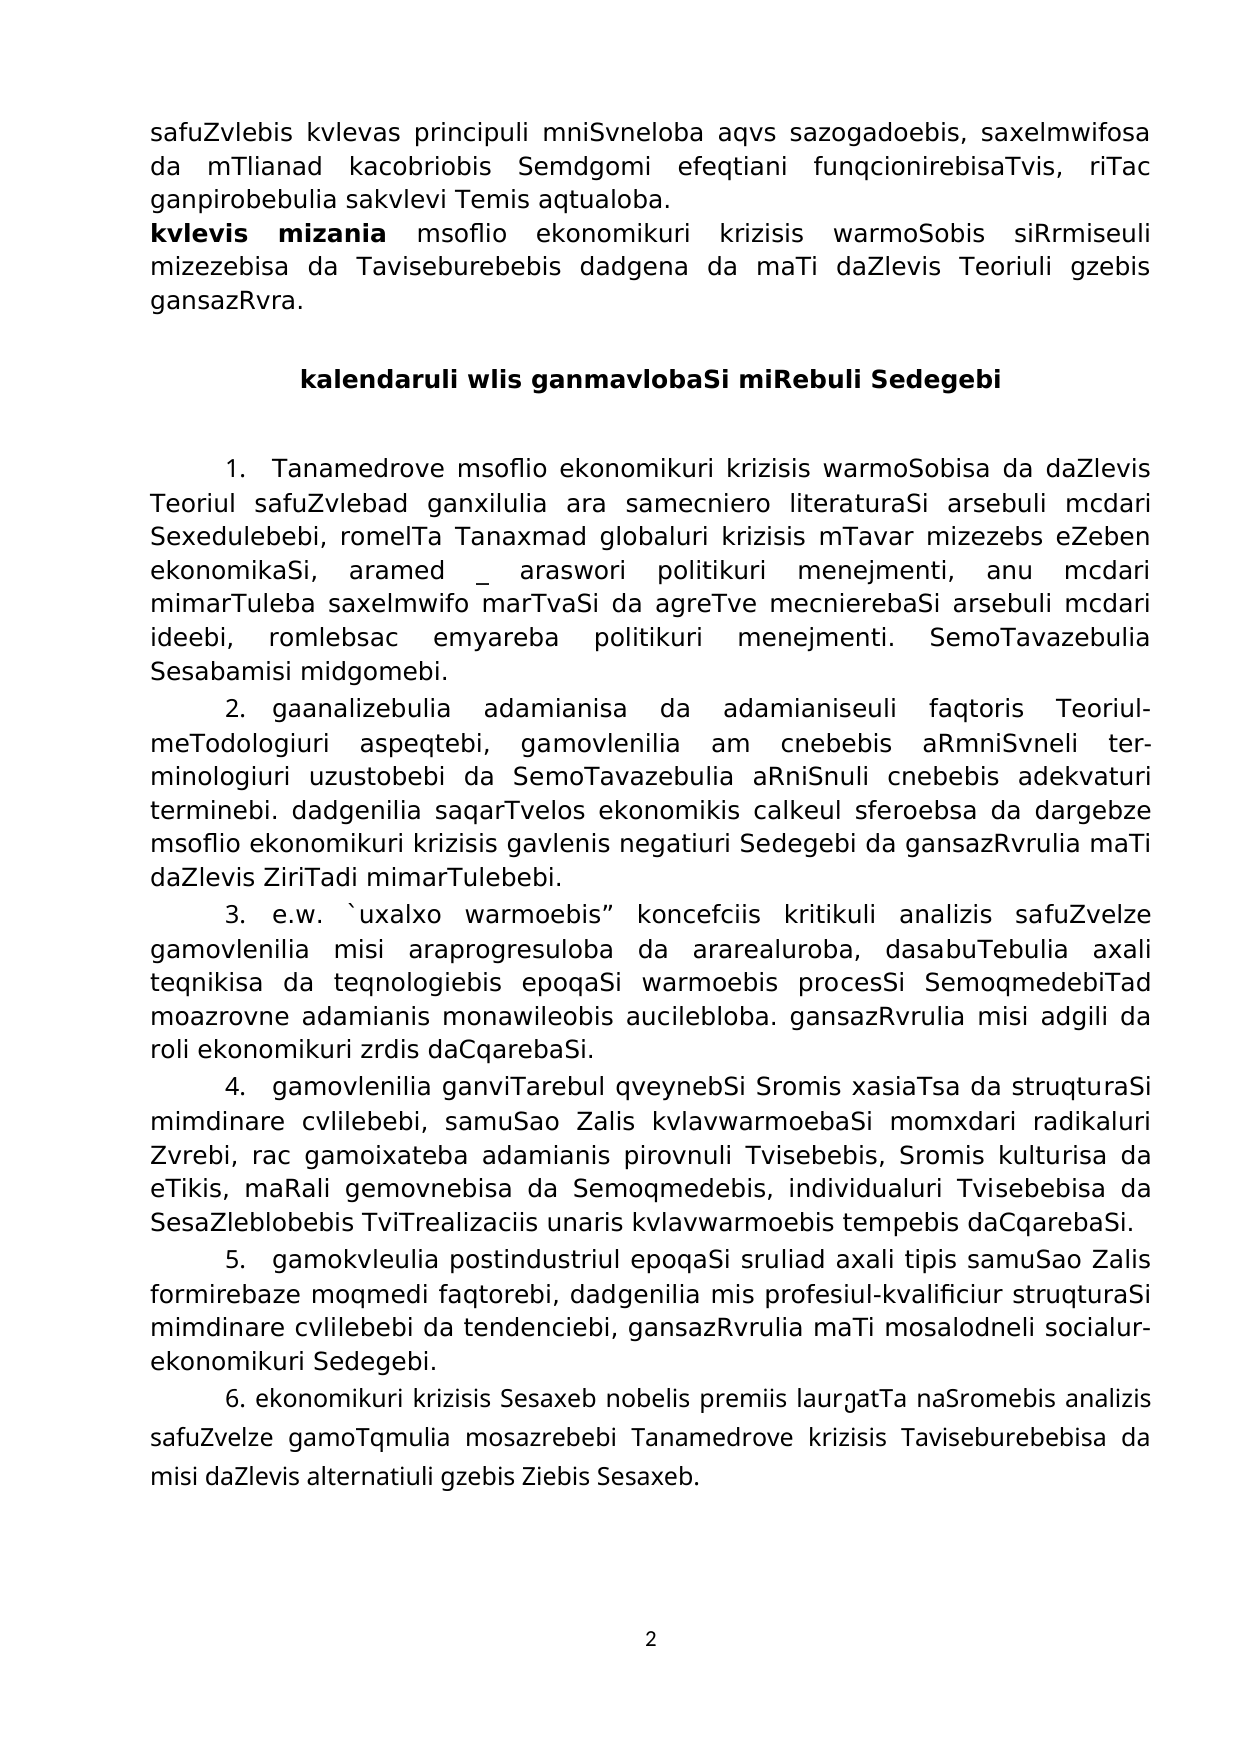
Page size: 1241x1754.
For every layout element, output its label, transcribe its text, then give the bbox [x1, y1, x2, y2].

list gamokvleulia postindustriul epoqaSi sruliad axali tipis samuSao Zalis formirebaze moqmedi faqtorebi, dadgenilia mis profesiul-kvalificiur struqturaSi mimdinare cvlilebebi da tendenciebi, gansazRvrulia maTi mosalodneli socialur-ekonomikuri Sedegebi. [150, 1242, 1152, 1376]
list e.w. `uxalxo warmoebis” koncefciis kritikuli analizis safuZvelze gamovlenilia misi araprogresuloba da ararealuroba, dasabuTebulia axali teqnikisa da teqnologiebis epoqaSi warmoebis procesSi SemoqmedebiTad moazrovne adamianis monawileobis aucilebloba. gansazRvrulia misi adgili da roli ekonomikuri zrdis daCqarebaSi. [150, 896, 1152, 1065]
list gaanalizebulia adamianisa da adamianiseuli faqtoris Teoriul-meTodologiuri aspeqtebi, gamovlenilia am cnebebis aRmniSvneli terminologiuri uzustobebi da SemoTavazebulia aRniSnuli cnebebis adekvaturi terminebi. dadgenilia saqarTvelos ekonomikis calkeul sferoebsa da dargebze msoflio ekonomikuri krizisis gavlenis negatiuri Sedegebi da gansazRvrulia maTi daZlevis ZiriTadi mimarTulebebi. [150, 690, 1152, 892]
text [150, 118, 1152, 214]
text kalendaruli wlis ganmavlobaSi miRebuli Sedegebi [150, 365, 1152, 394]
list 6. ekonomikuri krizisis Sesaxeb nobelis premiis laurეatTa naSromebis analizis safuZvelze gamoTqmulia mosazrebebi Tanamedrove krizisis Taviseburebebisa da misi daZlevis alternatiuli gzebis Ziebis Sesaxeb. [150, 1381, 1152, 1493]
list gamovlenilia ganviTarebul qveynebSi Sromis xasiaTsa da struqturaSi mimdinare cvlilebebi, samuSao Zalis kvlavwarmoebaSi momxdari radikaluri Zvrebi, rac gamoixateba adamianis pirovnuli Tvisebebis, Sromis kulturisa da eTikis, maRali gemovnebisa da Semoqmedebis, individualuri Tvisebebisa da SesaZleblobebis TviTrealizaciis unaris kvlavwarmoebis tempebis daCqarebaSi. [150, 1069, 1152, 1237]
list Tanamedrove msoflio ekonomikuri krizisis warmoSobisa da daZlevis Teoriul safuZvlebad ganxilulia ara samecniero literaturaSi arsebuli mcdari Sexedulebebi, romelTa Tanaxmad globaluri krizisis mTavar mizezebs eZeben ekonomikaSi, aramed _ araswori politikuri menejmenti, anu mcdari mimarTuleba saxelmwifo marTvaSi da agreTve mecnierebaSi arsebuli mcdari ideebi, romlebsac emyareba politikuri menejmenti. SemoTavazebulia Sesabamisi midgomebi. [150, 451, 1152, 686]
text kvlevis mizania msoflio ekonomikuri krizisis warmoSobis siRrmiseuli mizezebisa da Taviseburebebis dadgena da maTi daZlevis Teoriuli gzebis gansazRvra. [150, 219, 1152, 315]
